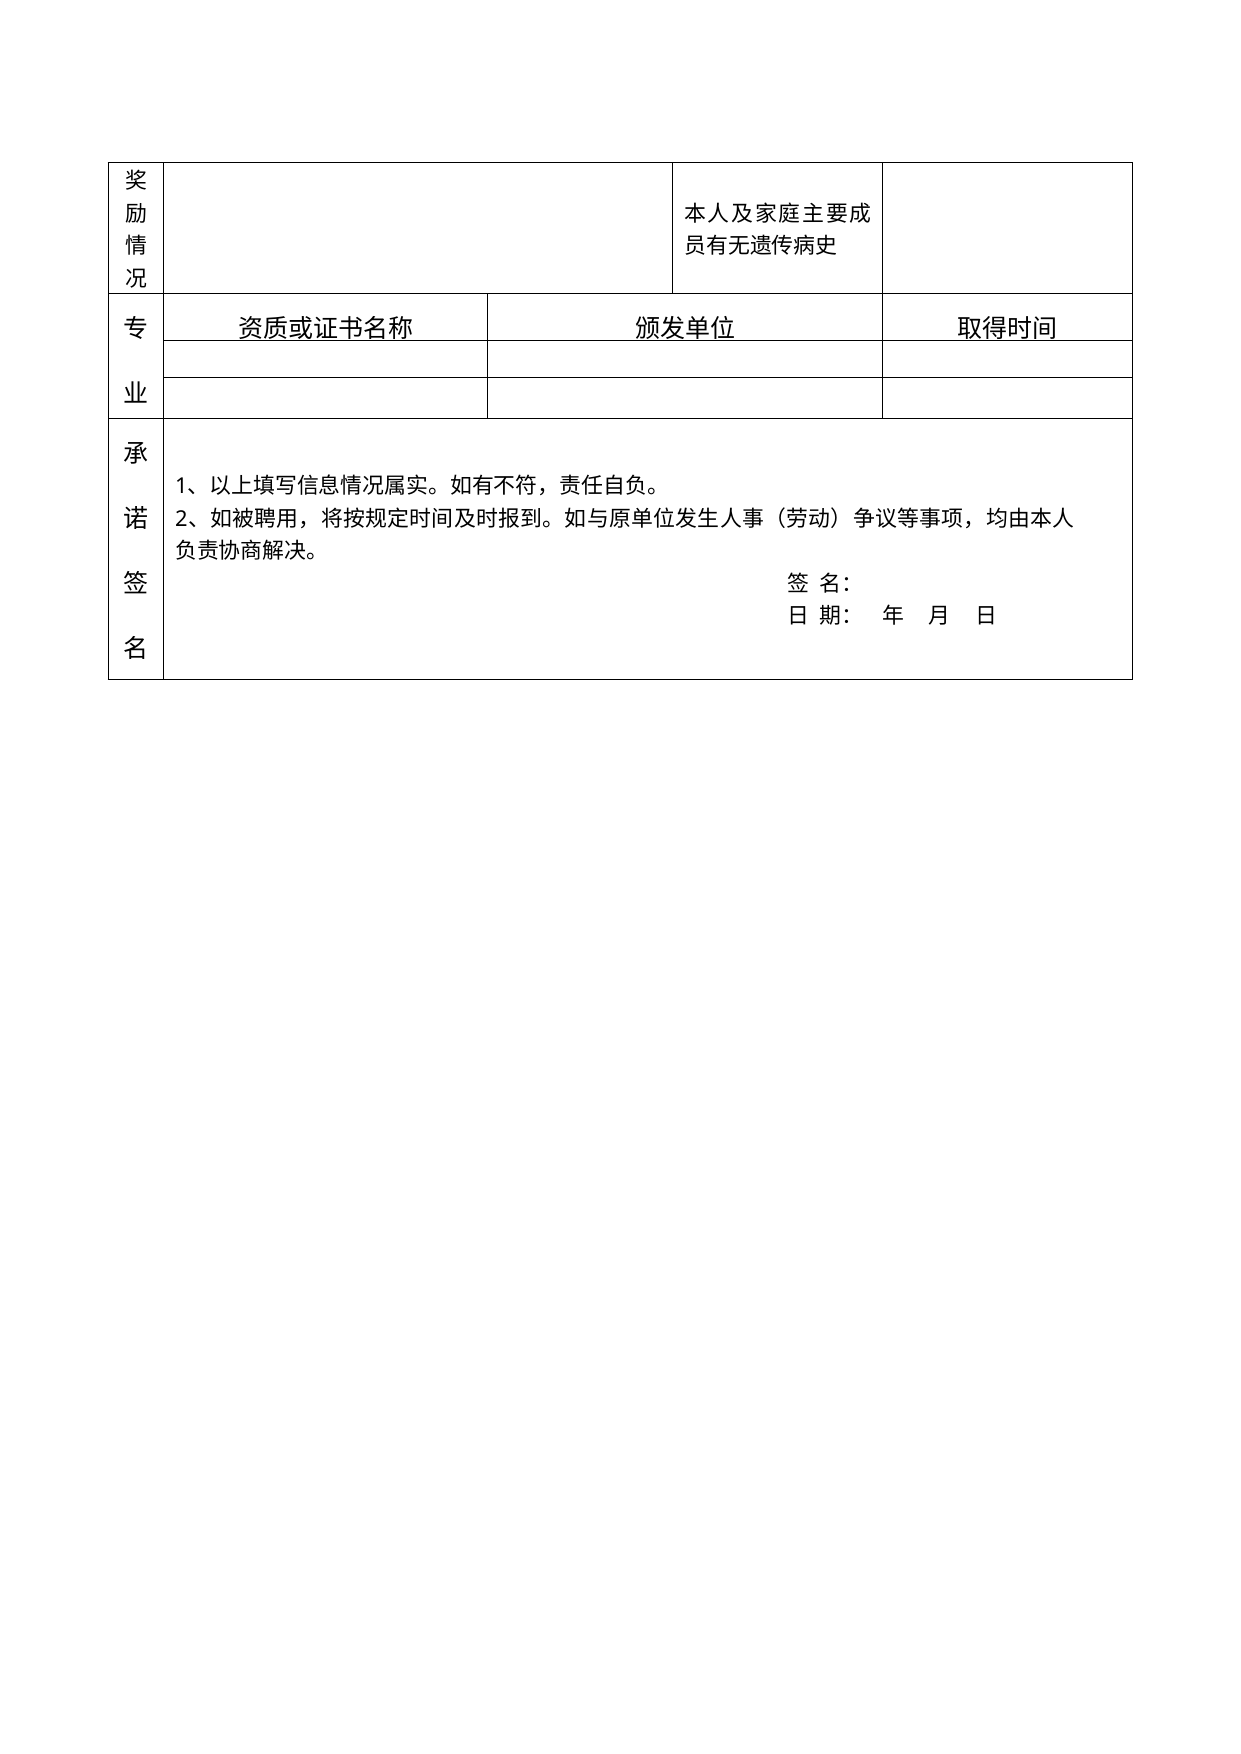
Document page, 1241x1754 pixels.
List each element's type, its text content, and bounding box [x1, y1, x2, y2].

table_cell [488, 341, 882, 377]
table_cell 取得时间 [883, 294, 1132, 340]
table_cell 本人及家庭主要成员有无遗传病史 [673, 163, 882, 293]
table_cell 1、以上填写信息情况属实。如有不符，责任自负。 2、如被聘用，将按规定时间及时报到。如与原单位发生人事（劳动）争议等事项，均由本人负责协商解决。 签 名： 日 期： 年 月 日 [164, 419, 1132, 679]
table_cell [488, 378, 882, 418]
table_cell 承诺 签名 [109, 419, 163, 679]
table_cell 颁发单位 [488, 294, 882, 340]
table_cell 资质或证书名称 [164, 294, 487, 340]
table_cell [883, 341, 1132, 377]
table_cell 奖励情况 [109, 163, 163, 293]
table_cell [164, 341, 487, 377]
table_cell [164, 378, 487, 418]
table_cell [883, 163, 1132, 293]
table_cell [164, 163, 672, 293]
table_cell [883, 378, 1132, 418]
table_cell 专 业 资 格 [109, 294, 163, 418]
